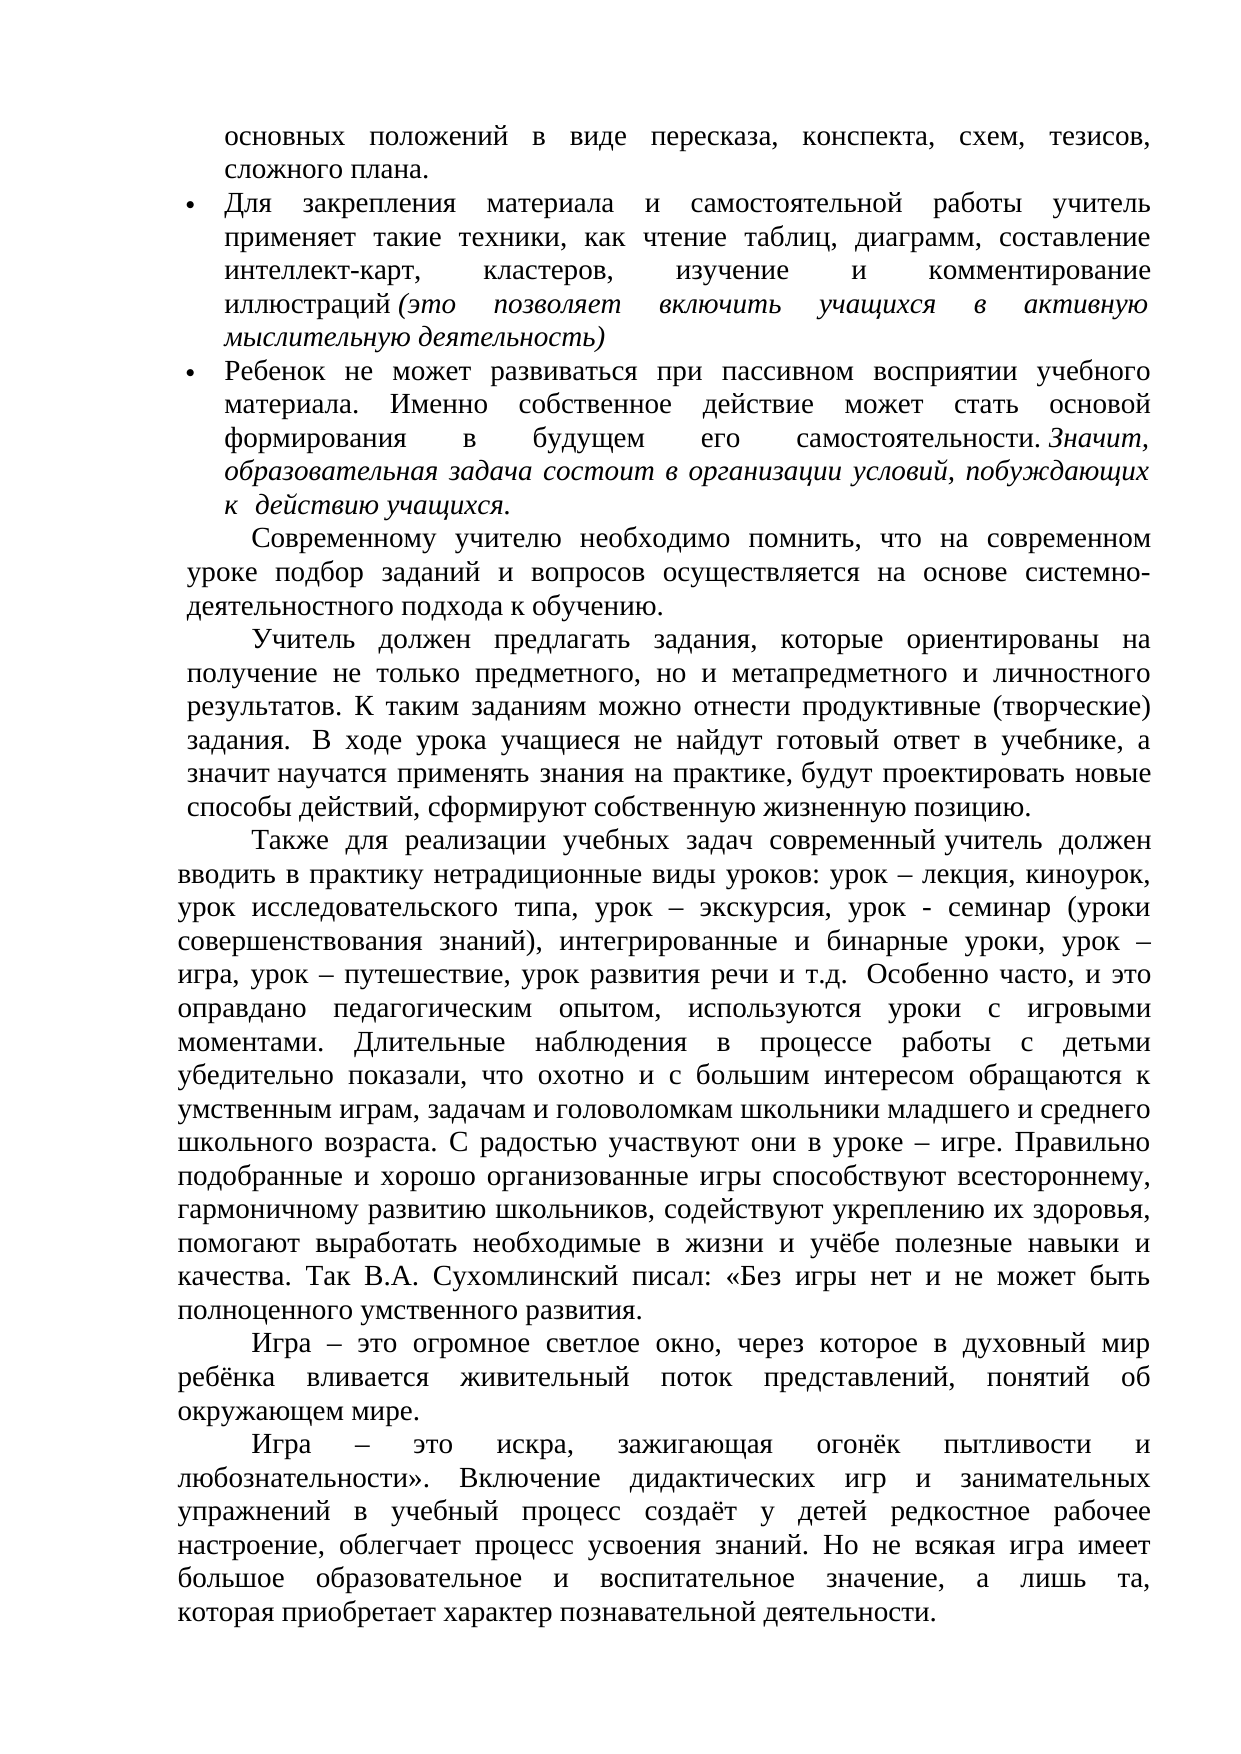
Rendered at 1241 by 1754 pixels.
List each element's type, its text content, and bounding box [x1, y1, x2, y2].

list Для закрепления материала и самостоятельной работы учитель применяет такие техники, как чтение таблиц, диаграмм, составление интеллект-карт, кластеров, изучение и комментирование иллюстраций (это позволяет включить учащихся в активную мыслительную деятельность) [187, 185, 1152, 353]
text Учитель должен предлагать задания, которые ориентированы на получение не только предметного, но и метапредметного и личностного результатов. К таким заданиям можно отнести продуктивные (творческие) задания. В ходе урока учащиеся не найдут готовый ответ в учебнике, а значит научатся применять знания на практике, будут проектировать новые способы действий, сформируют собственную жизненную позицию. [187, 621, 1152, 822]
text Современному учителю необходимо помнить, что на современном уроке подбор заданий и вопросов осуществляется на основе системно-деятельностного подхода к обучению. [187, 521, 1152, 621]
text Игра – это искра, зажигающая огонёк пытливости и любознательности». Включение дидактических игр и занимательных упражнений в учебный процесс создаёт у детей редкостное рабочее настроение, облегчает процесс усвоения знаний. Но не всякая игра имеет большое образовательное и воспитательное значение, а лишь та, которая приобретает характер познавательной деятельности. [177, 1426, 1152, 1627]
text Игра – это огромное светлое окно, через которое в духовный мир ребёнка вливается живительный поток представлений, понятий об окружающем мире. [177, 1326, 1152, 1426]
list Ребенок не может развиваться при пассивном восприятии учебного материала. Именно собственное действие может стать основой формирования в будущем его самостоятельности. Значит, образовательная задача состоит в организации условий, побуждающих к действию учащихся. [187, 353, 1152, 521]
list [187, 118, 1152, 185]
text Также для реализации учебных задач современный учитель должен вводить в практику нетрадиционные виды уроков: урок – лекция, киноурок, урок исследовательского типа, урок – экскурсия, урок - семинар (уроки совершенствования знаний), интегрированные и бинарные уроки, урок – игра, урок – путешествие, урок развития речи и т.д. Особенно часто, и это оправдано педагогическим опытом, используются уроки с игровыми моментами. Длительные наблюдения в процессе работы с детьми убедительно показали, что охотно и с большим интересом обращаются к умственным играм, задачам и головоломкам школьники младшего и среднего школьного возраста. С радостью участвуют они в уроке – игре. Правильно подобранные и хорошо организованные игры способствуют всестороннему, гармоничному развитию школьников, содействуют укреплению их здоровья, помогают выработать необходимые в жизни и учёбе полезные навыки и качества. Так В.А. Сухомлинский писал: «Без игры нет и не может быть полноценного умственного развития. [177, 822, 1152, 1326]
